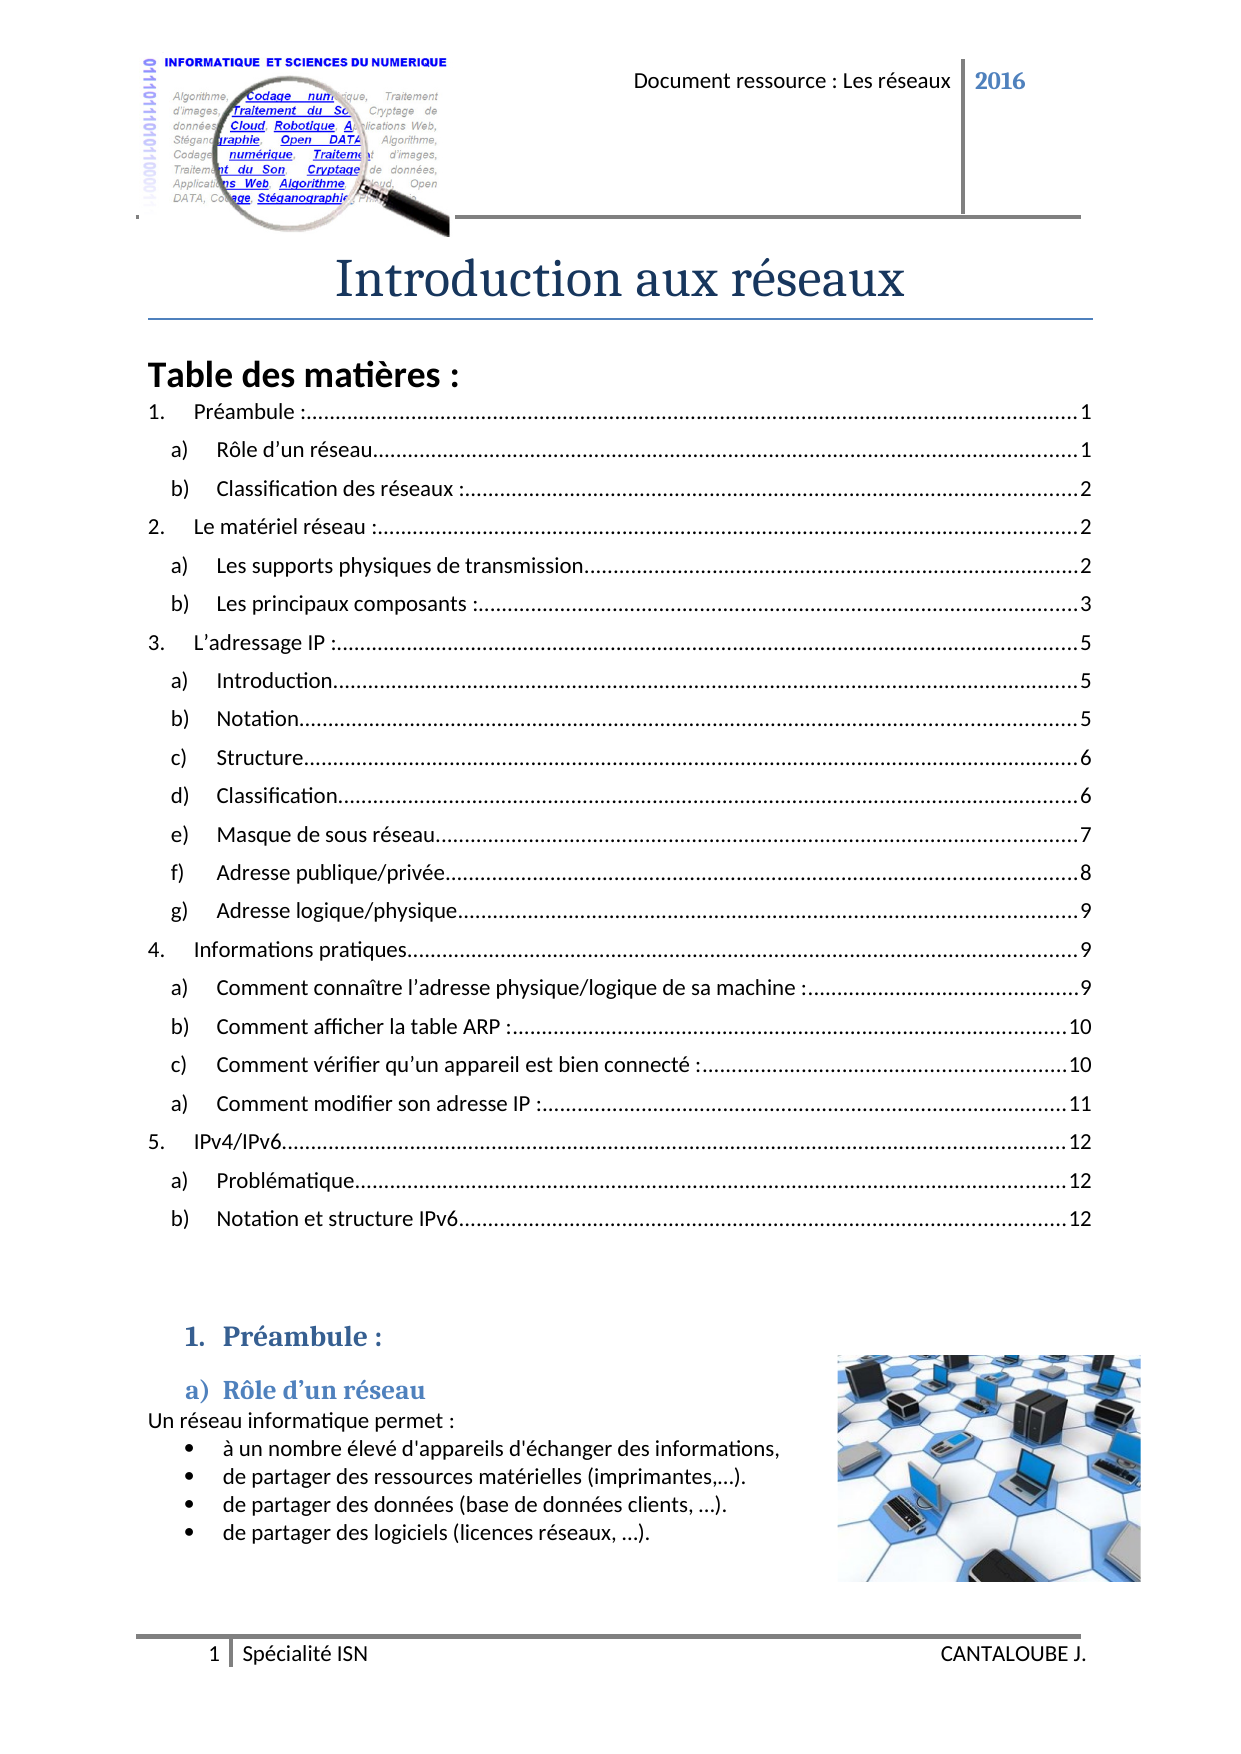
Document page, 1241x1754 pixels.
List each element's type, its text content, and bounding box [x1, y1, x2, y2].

list de partager des logiciels (licences réseaux, …). [185, 1518, 837, 1546]
list de partager des données (base de données clients, …). [185, 1490, 837, 1518]
title Introduction aux réseaux [148, 247, 1093, 318]
subtitle Préambule : [185, 1321, 1093, 1354]
text Un réseau informatique permet : [148, 1406, 837, 1434]
picture [139, 52, 455, 237]
list à un nombre élevé d'appareils d'échanger des informations, [185, 1434, 837, 1462]
picture [837, 1355, 1141, 1582]
subtitle Rôle d’un réseau [185, 1375, 837, 1406]
list de partager des ressources matérielles (imprimantes,…). [185, 1462, 837, 1490]
